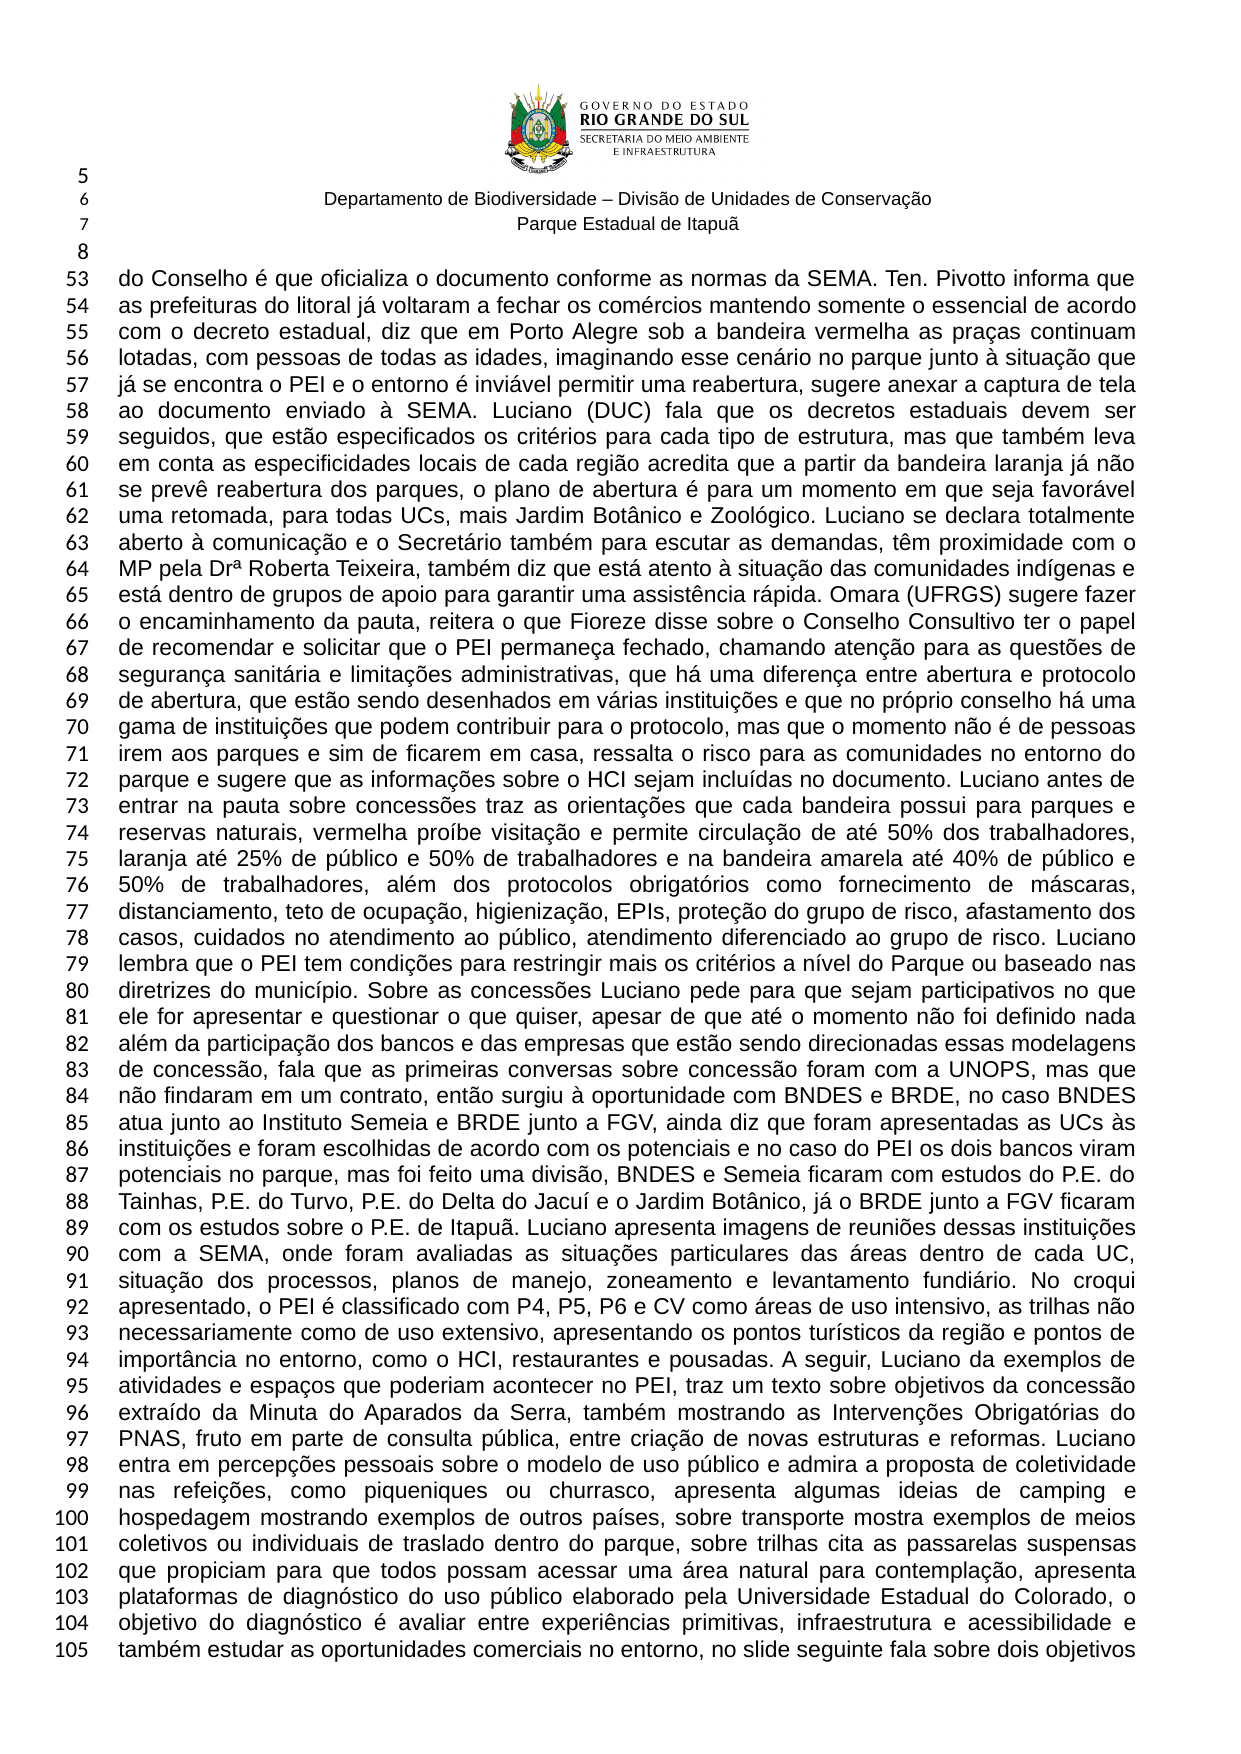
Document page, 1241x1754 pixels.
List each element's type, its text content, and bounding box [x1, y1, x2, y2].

picture [483, 73, 772, 184]
